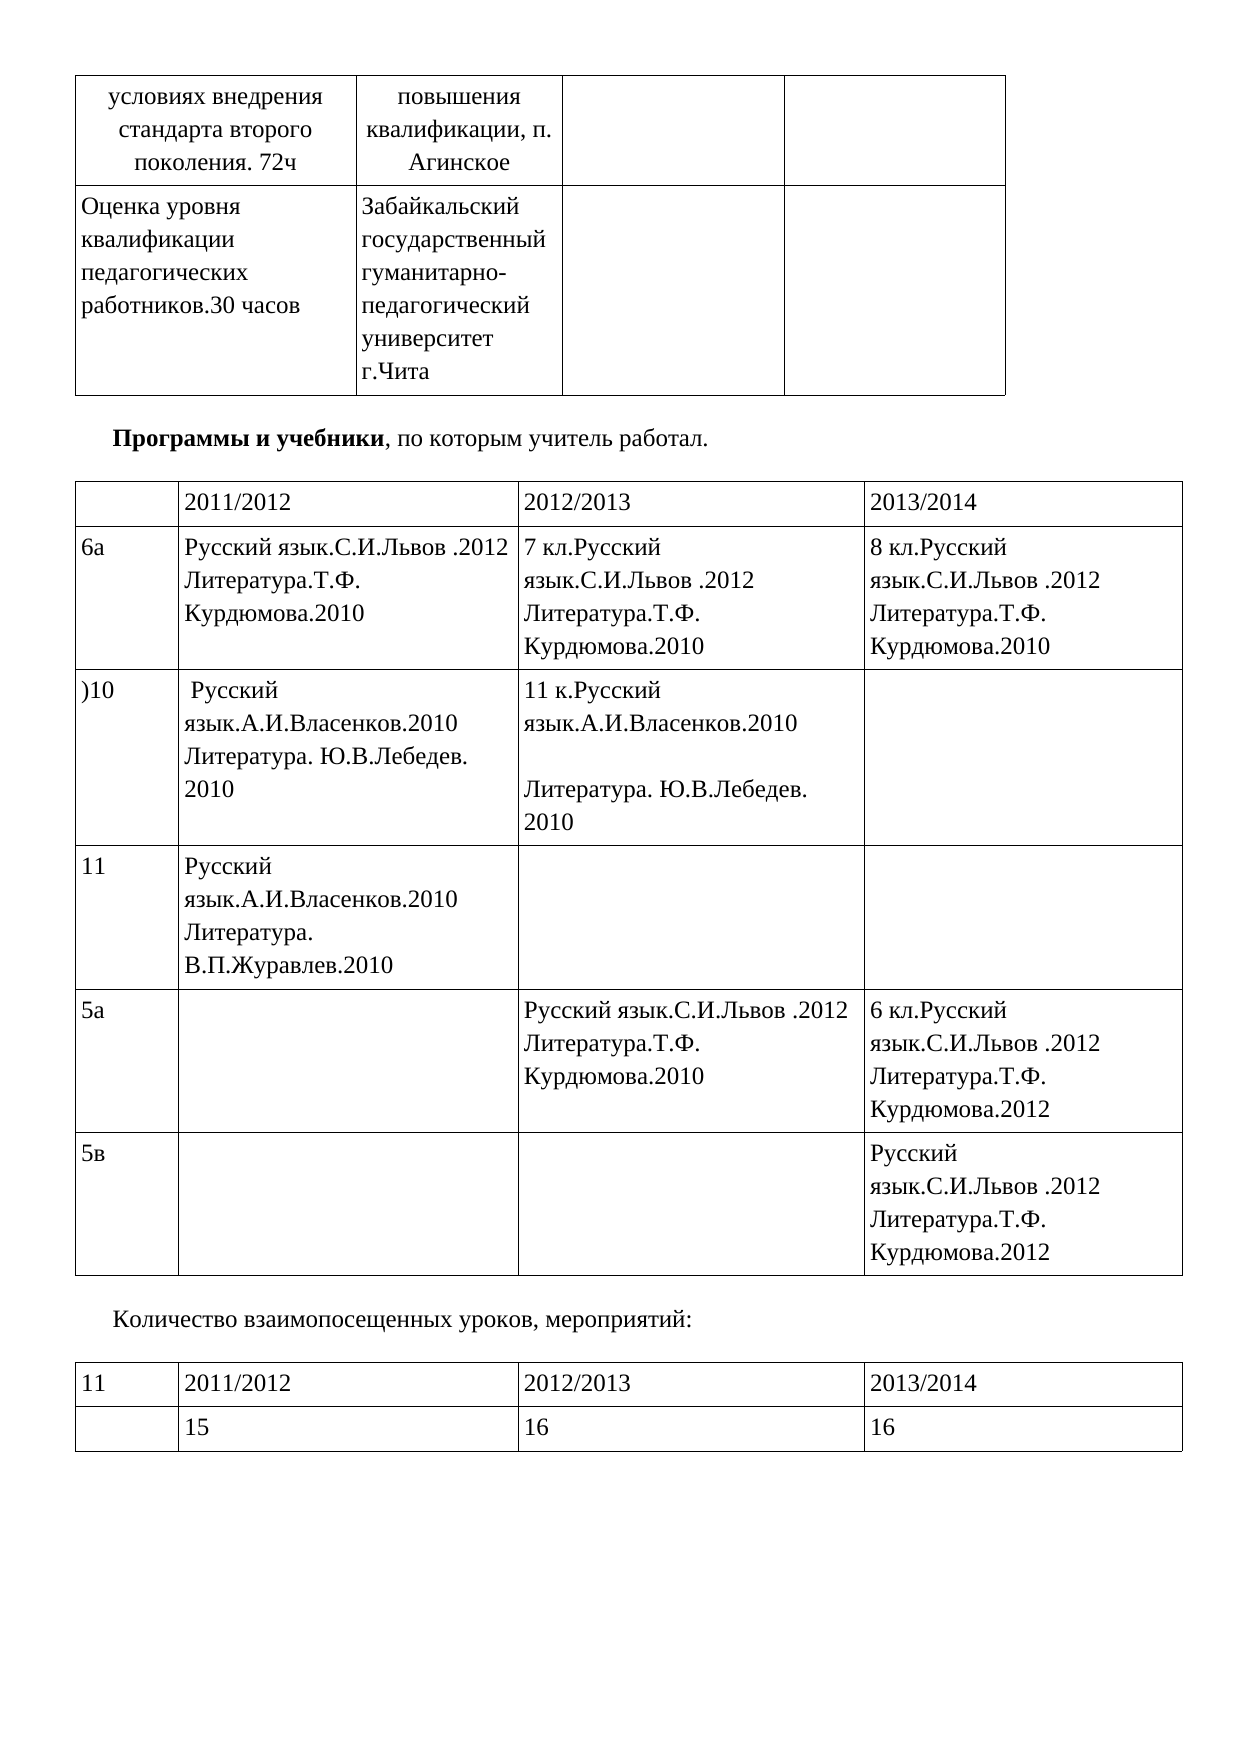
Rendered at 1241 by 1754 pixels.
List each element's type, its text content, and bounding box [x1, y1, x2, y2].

table_header 11 [76, 1363, 178, 1406]
table_cell )10 [76, 670, 178, 845]
table_header 2012/2013 [519, 482, 864, 526]
table_header 2011/2012 [179, 482, 518, 526]
table_cell 11 [76, 846, 178, 989]
table_header 2013/2014 [865, 1363, 1182, 1406]
table_cell [865, 846, 1182, 989]
table_cell [519, 1133, 864, 1275]
list Количество взаимопосещенных уроков, мероприятий: [112, 1304, 1181, 1333]
table_cell Русский язык.С.И.Львов .2012 Литература.Т.Ф. Курдюмова.2010 [179, 527, 518, 669]
table_cell 5в [76, 1133, 178, 1275]
list Программы и учебники, по которым учитель работал. [112, 423, 1181, 452]
table_cell [563, 76, 784, 185]
table_cell [785, 76, 1005, 185]
table_cell 8 кл.Русский язык.С.И.Львов .2012 Литература.Т.Ф. Курдюмова.2010 [865, 527, 1182, 669]
table_cell Русский язык.А.И.Власенков.2010 Литература. Ю.В.Лебедев. 2010 [179, 670, 518, 845]
table_cell 6а [76, 527, 178, 669]
table_cell [76, 1407, 178, 1451]
table_cell [785, 186, 1005, 394]
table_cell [357, 76, 562, 185]
table_cell [179, 1133, 518, 1275]
table_cell 7 кл.Русский язык.С.И.Львов .2012 Литература.Т.Ф. Курдюмова.2010 [519, 527, 864, 669]
table_cell [179, 990, 518, 1132]
table_header 2011/2012 [179, 1363, 518, 1406]
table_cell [76, 76, 356, 185]
table_cell Русский язык.С.И.Львов .2012 Литература.Т.Ф. Курдюмова.2012 [865, 1133, 1182, 1275]
table_cell Забайкальский государственный гуманитарно-педагогический университет г.Чита [357, 186, 562, 394]
table_header 2013/2014 [865, 482, 1182, 526]
table_cell [563, 186, 784, 394]
table_cell [519, 846, 864, 989]
table_header 2012/2013 [519, 1363, 864, 1406]
table_cell 16 [519, 1407, 864, 1451]
table_cell 5а [76, 990, 178, 1132]
table_cell Оценка уровня квалификации педагогических работников.30 часов [76, 186, 356, 394]
table_cell 16 [865, 1407, 1182, 1451]
table_cell Русский язык.А.И.Власенков.2010 Литература. В.П.Журавлев.2010 [179, 846, 518, 989]
table_cell Русский язык.С.И.Львов .2012 Литература.Т.Ф. Курдюмова.2010 [519, 990, 864, 1132]
table_cell 15 [179, 1407, 518, 1451]
table_cell 11 к.Русский язык.А.И.Власенков.2010 Литература. Ю.В.Лебедев. 2010 [519, 670, 864, 845]
table_header [76, 482, 178, 526]
table_cell [865, 670, 1182, 845]
table_cell 6 кл.Русский язык.С.И.Львов .2012 Литература.Т.Ф. Курдюмова.2012 [865, 990, 1182, 1132]
